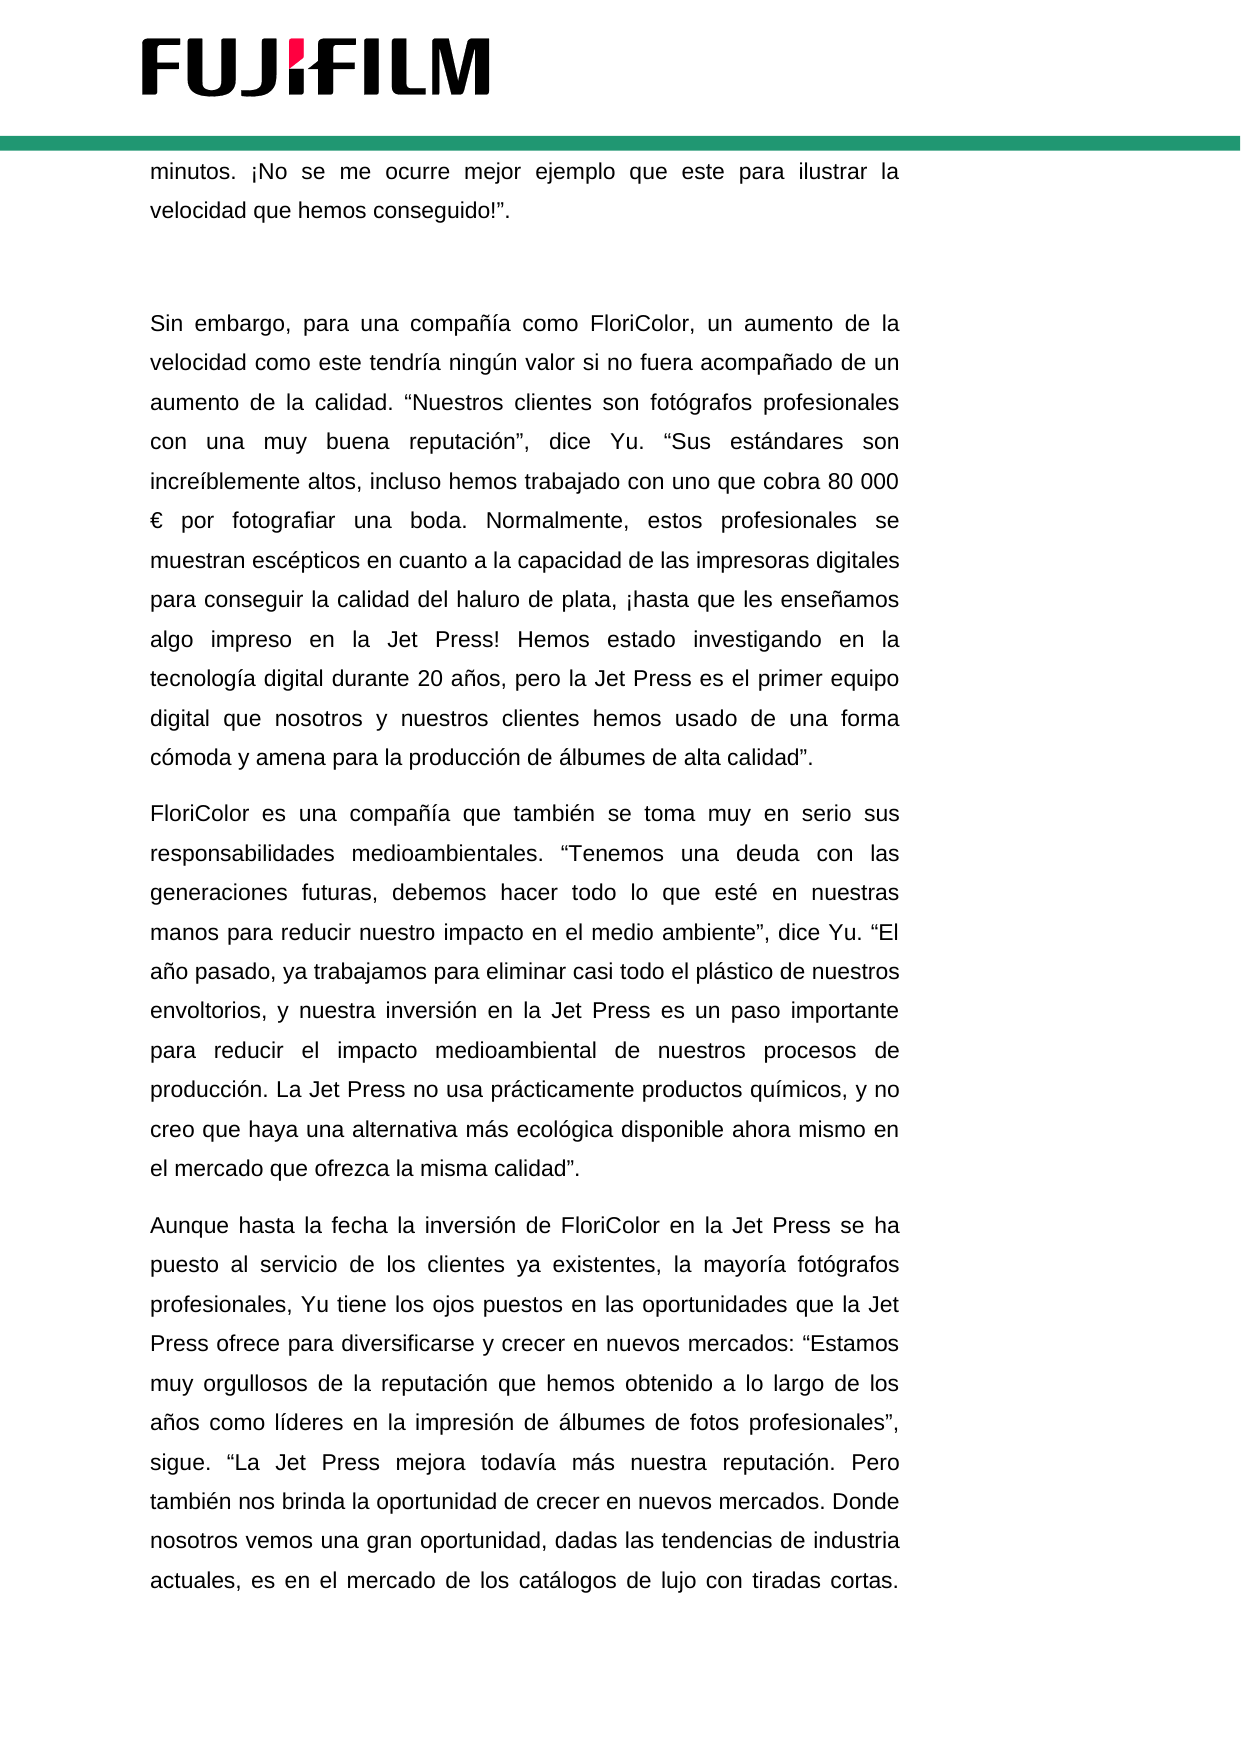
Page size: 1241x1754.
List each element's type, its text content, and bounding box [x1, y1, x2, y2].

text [150, 158, 900, 224]
text Sin embargo, para una compañía como FloriColor, un aumento de la velocidad como este tendría ningún valor si no fuera acompañado de un aumento de la calidad. “Nuestros clientes son fotógrafos profesionales con una muy buena reputación”, dice Yu. “Sus estándares son increíblemente altos, incluso hemos trabajado con uno que cobra 80 000 € por fotografiar una boda. Normalmente, estos profesionales se muestran escépticos en cuanto a la capacidad de las impresoras digitales para conseguir la calidad del haluro de plata, ¡hasta que les enseñamos algo impreso en la Jet Press! Hemos estado investigando en la tecnología digital durante 20 años, pero la Jet Press es el primer equipo digital que nosotros y nuestros clientes hemos usado de una forma cómoda y amena para la producción de álbumes de alta calidad”. [150, 310, 900, 770]
text FloriColor es una compañía que también se toma muy en serio sus responsabilidades medioambientales. “Tenemos una deuda con las generaciones futuras, debemos hacer todo lo que esté en nuestras manos para reducir nuestro impacto en el medio ambiente”, dice Yu. “El año pasado, ya trabajamos para eliminar casi todo el plástico de nuestros envoltorios, y nuestra inversión en la Jet Press es un paso importante para reducir el impacto medioambiental de nuestros procesos de producción. La Jet Press no usa prácticamente productos químicos, y no creo que haya una alternativa más ecológica disponible ahora mismo en el mercado que ofrezca la misma calidad”. [150, 800, 900, 1182]
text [150, 1212, 900, 1593]
